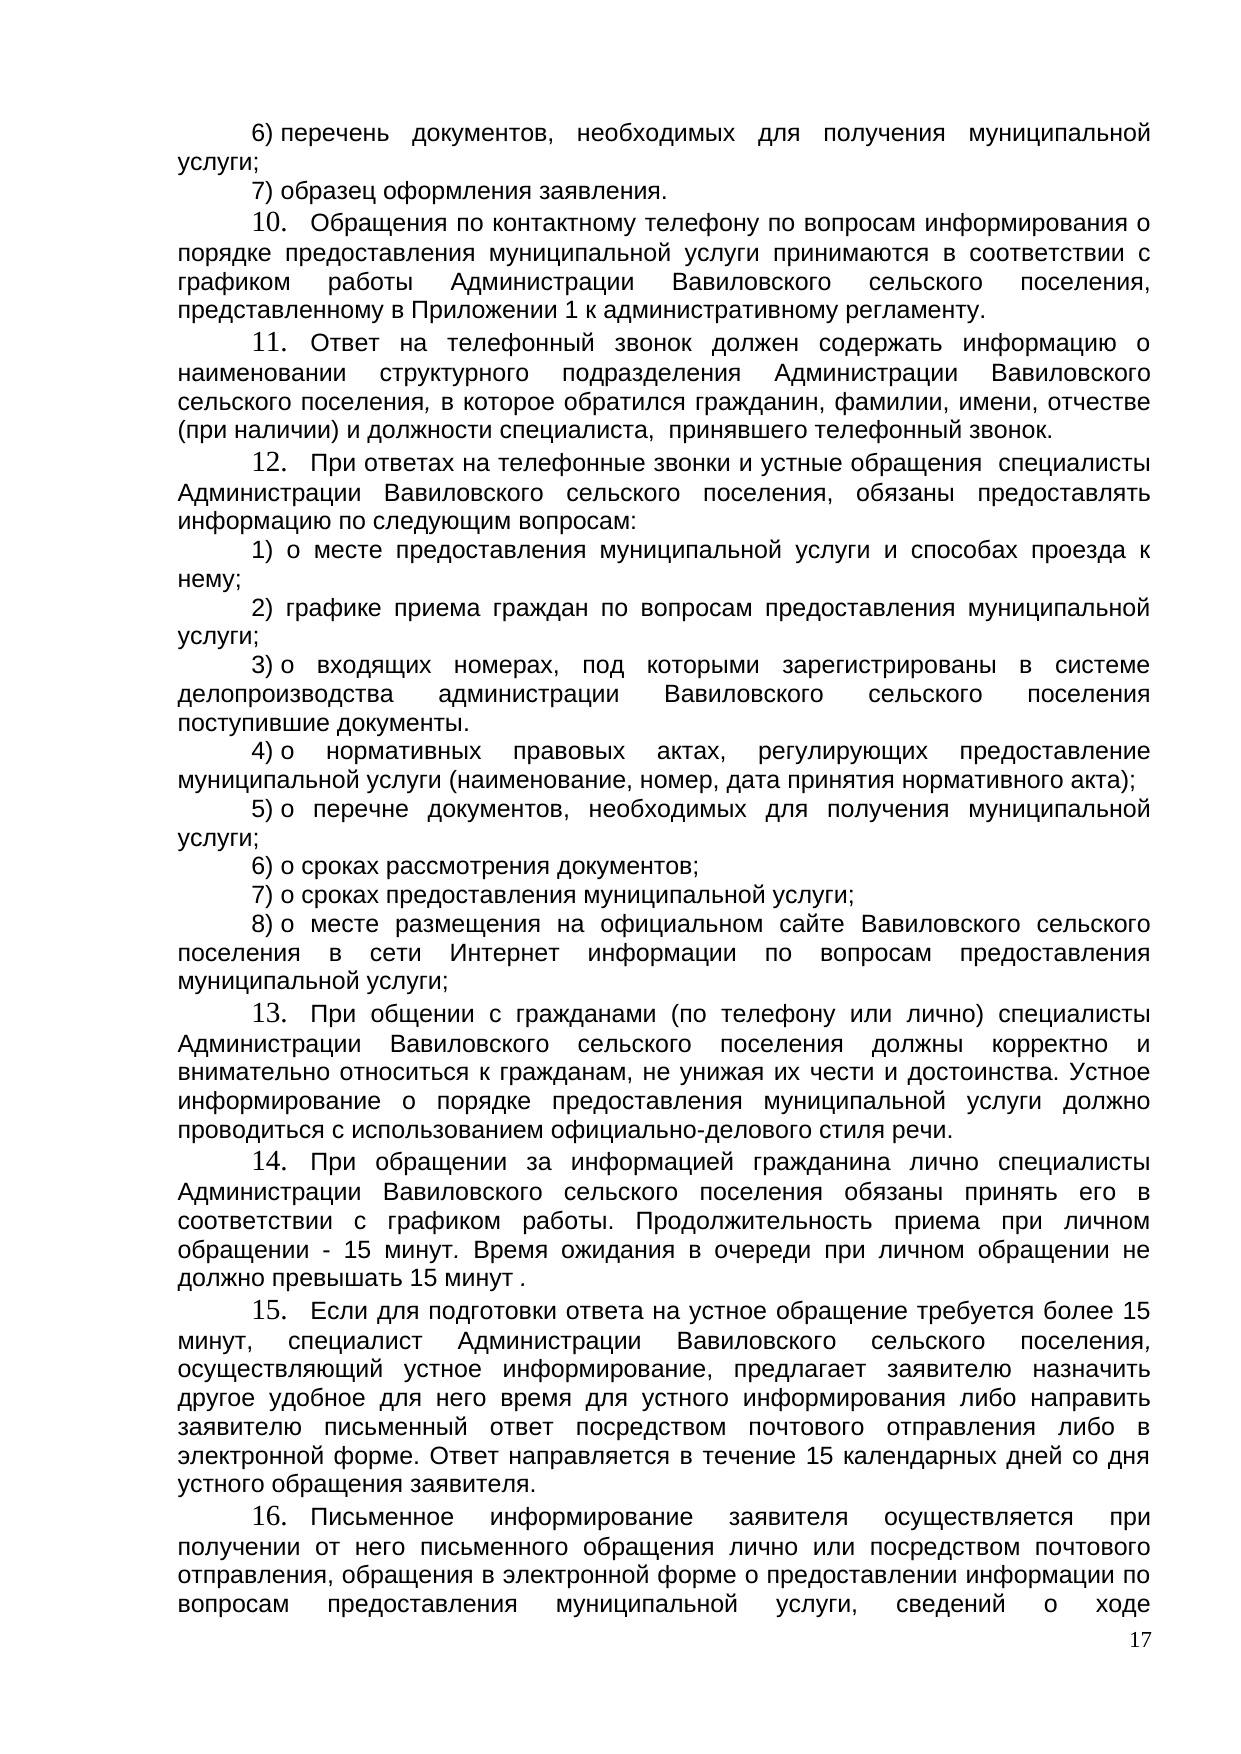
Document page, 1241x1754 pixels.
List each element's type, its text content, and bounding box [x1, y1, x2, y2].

text 1) о месте предоставления муниципальной услуги и способах проезда к нему; [177, 535, 1152, 592]
text 3) о входящих номерах, под которыми зарегистрированы в системе делопроизводства администрации Вавиловского сельского поселения поступившие документы. [177, 650, 1152, 736]
text 6) перечень документов, необходимых для получения муниципальной услуги; [177, 118, 1152, 176]
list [177, 1498, 1152, 1618]
text 4) о нормативных правовых актах, регулирующих предоставление муниципальной услуги (наименование, номер, дата принятия нормативного акта); [177, 736, 1152, 794]
list Обращения по контактному телефону по вопросам информирования о порядке предоставления муниципальной услуги принимаются в соответствии с графиком работы Администрации Вавиловского сельского поселения, представленному в Приложении 1 к административному регламенту. [177, 204, 1152, 324]
list При ответах на телефонные звонки и устные обращения специалисты Администрации Вавиловского сельского поселения, обязаны предоставлять информацию по следующим вопросам: [177, 444, 1152, 535]
text 7) образец оформления заявления. [177, 176, 1152, 204]
text 8) о месте размещения на официальном сайте Вавиловского сельского поселения в сети Интернет информации по вопросам предоставления муниципальной услуги; [177, 909, 1152, 995]
list При обращении за информацией гражданина лично специалисты Администрации Вавиловского сельского поселения обязаны принять его в соответствии с графиком работы. Продолжительность приема при личном обращении - 15 минут. Время ожидания в очереди при личном обращении не должно превышать 15 минут . [177, 1143, 1152, 1292]
text 7) о сроках предоставления муниципальной услуги; [177, 880, 1152, 909]
list При общении с гражданами (по телефону или лично) специалисты Администрации Вавиловского сельского поселения должны корректно и внимательно относиться к гражданам, не унижая их чести и достоинства. Устное информирование о порядке предоставления муниципальной услуги должно проводиться с использованием официально-делового стиля речи. [177, 995, 1152, 1143]
text 2) графике приема граждан по вопросам предоставления муниципальной услуги; [177, 592, 1152, 650]
text 6) о сроках рассмотрения документов; [177, 851, 1152, 880]
list Если для подготовки ответа на устное обращение требуется более 15 минут, специалист Администрации Вавиловского сельского поселения, осуществляющий устное информирование, предлагает заявителю назначить другое удобное для него время для устного информирования либо направить заявителю письменный ответ посредством почтового отправления либо в электронной форме. Ответ направляется в течение 15 календарных дней со дня устного обращения заявителя. [177, 1292, 1152, 1498]
text 5) о перечне документов, необходимых для получения муниципальной услуги; [177, 794, 1152, 851]
list Ответ на телефонный звонок должен содержать информацию о наименовании структурного подразделения Администрации Вавиловского сельского поселения, в которое обратился гражданин, фамилии, имени, отчестве (при наличии) и должности специалиста, принявшего телефонный звонок. [177, 324, 1152, 444]
